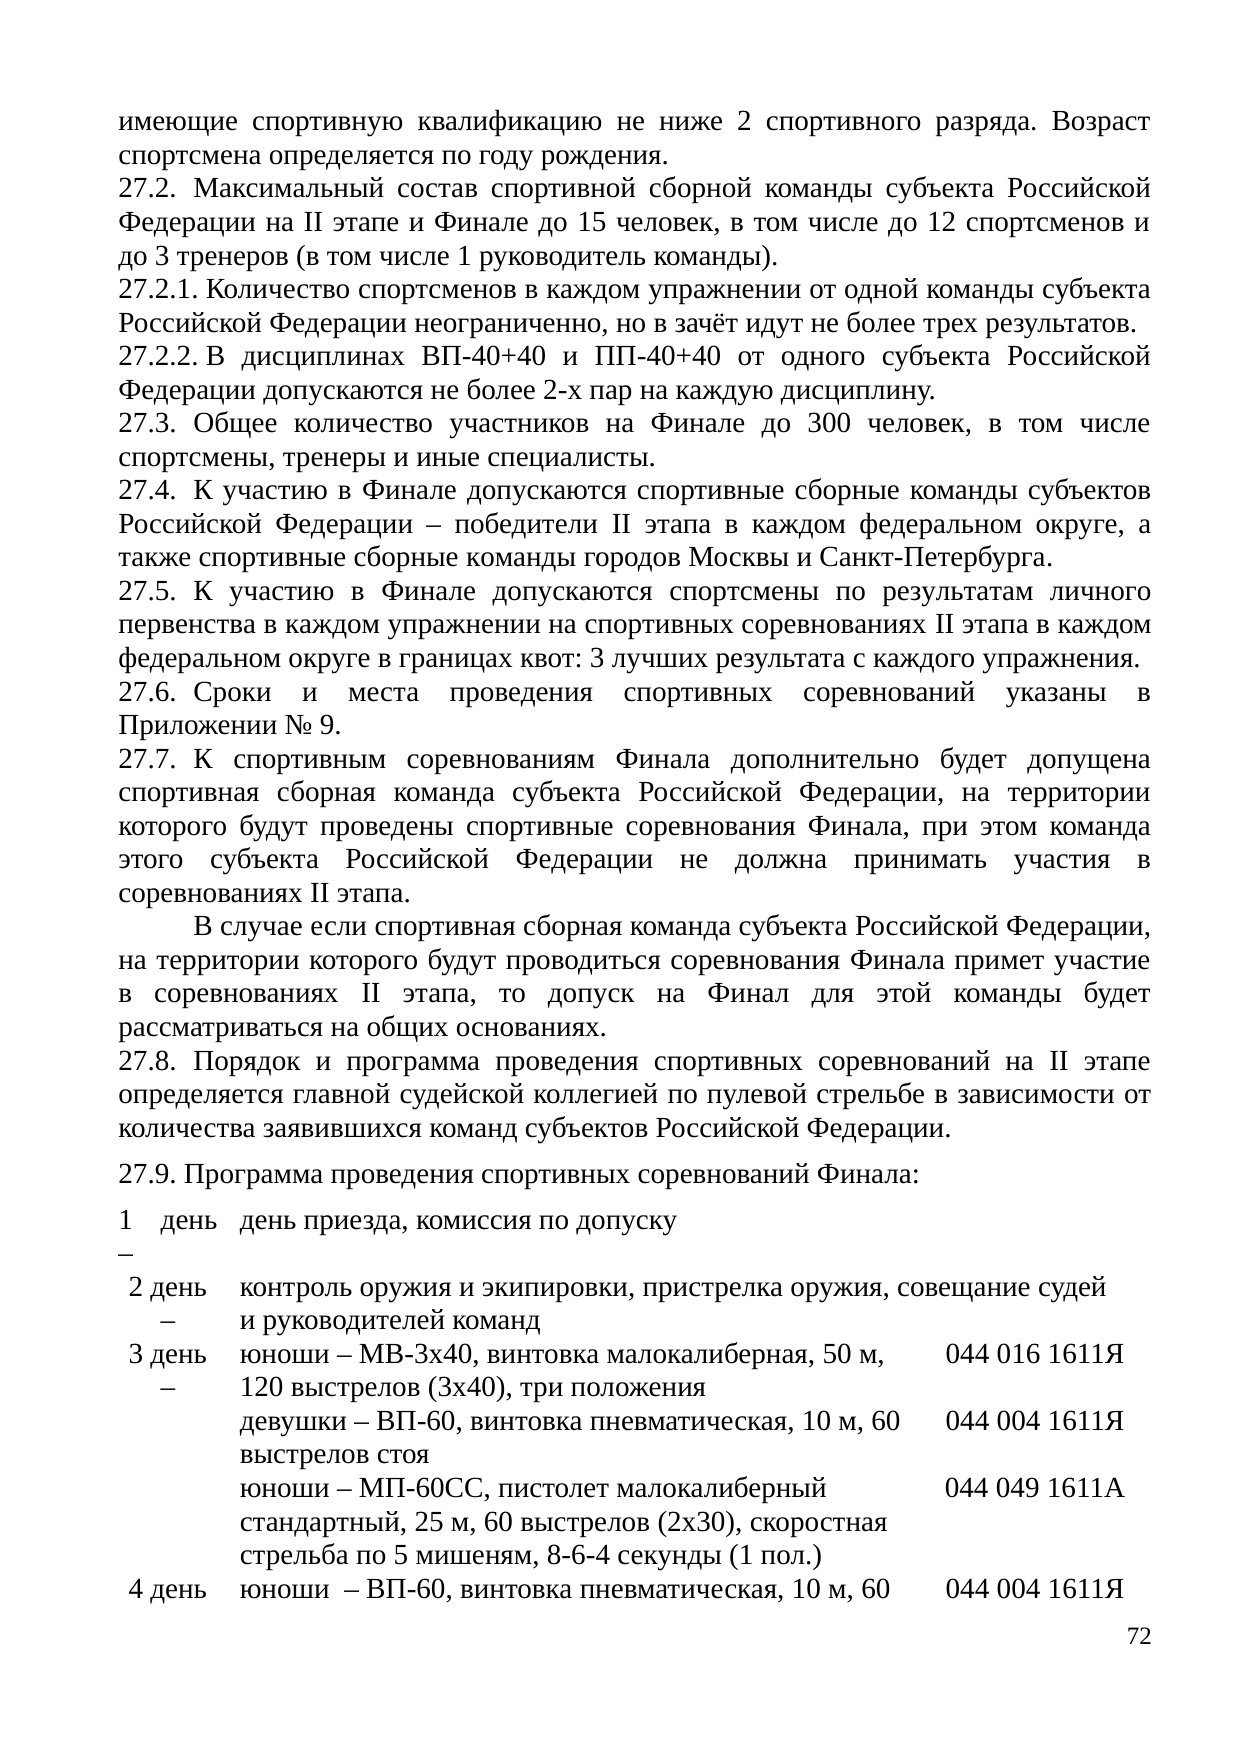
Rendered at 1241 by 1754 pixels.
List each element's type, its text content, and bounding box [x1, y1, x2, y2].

text 27.2.2. В дисциплинах ВП-40+40 и ПП-40+40 от одного субъекта Российской Федерации допускаются не более 2-х пар на каждую дисциплину. [118, 338, 1152, 405]
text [118, 103, 1152, 171]
text 27.2.1. Количество спортсменов в каждом упражнении от одной команды субъекта Российской Федерации неограниченно, но в зачёт идут не более трех результатов. [118, 271, 1152, 338]
text 27.9. Программа проведения спортивных соревнований Финала: [118, 1156, 1152, 1189]
text 27.8. Порядок и программа проведения спортивных соревнований на II этапе определяется главной судейской коллегией по пулевой стрельбе в зависимости от количества заявившихся команд субъектов Российской Федерации. [118, 1043, 1152, 1143]
text 27.7. К спортивным соревнованиям Финала дополнительно будет допущена спортивная сборная команда субъекта Российской Федерации, на территории которого будут проведены спортивные соревнования Финала, при этом команда этого субъекта Российской Федерации не должна принимать участия в соревнованиях II этапа. [118, 741, 1152, 908]
text 27.4. К участию в Финале допускаются спортивные сборные команды субъектов Российской Федерации – победители II этапа в каждом федеральном округе, а также спортивные сборные команды городов Москвы и Санкт-Петербурга. [118, 472, 1152, 573]
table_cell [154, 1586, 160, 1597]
text 27.3. Общее количество участников на Финале до 300 человек, в том числе спортсмены, тренеры и иные специалисты. [118, 405, 1152, 472]
text 27.5. К участию в Финале допускаются спортсмены по результатам личного первенства в каждом упражнении на спортивных соревнованиях II этапа в каждом федеральном округе в границах квот: 3 лучших результата с каждого упражнения. [118, 607, 1152, 674]
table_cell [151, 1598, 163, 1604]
text 27.5. К участию в Финале допускаются спортсмены по результатам личного первенства в каждом упражнении на спортивных соревнованиях II этапа в каждом федеральном округе в границах квот: 3 лучших результата с каждого упражнения. [118, 573, 682, 607]
text В случае если спортивная сборная команда субъекта Российской Федерации, на территории которого будут проводиться соревнования Финала примет участие в соревнованиях II этапа, то допуск на Финал для этой команды будет рассматриваться на общих основаниях. [118, 908, 1152, 1043]
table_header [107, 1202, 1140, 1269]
text 27.6. Сроки и места проведения спортивных соревнований указаны в Приложении № 9. [118, 674, 1152, 741]
text 27.2. Максимальный состав спортивной сборной команды субъекта Российской Федерации на II этапе и Финале до 15 человек, в том числе до 12 спортсменов и до 3 тренеров (в том числе 1 руководитель команды). [118, 171, 1152, 271]
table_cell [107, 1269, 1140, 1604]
